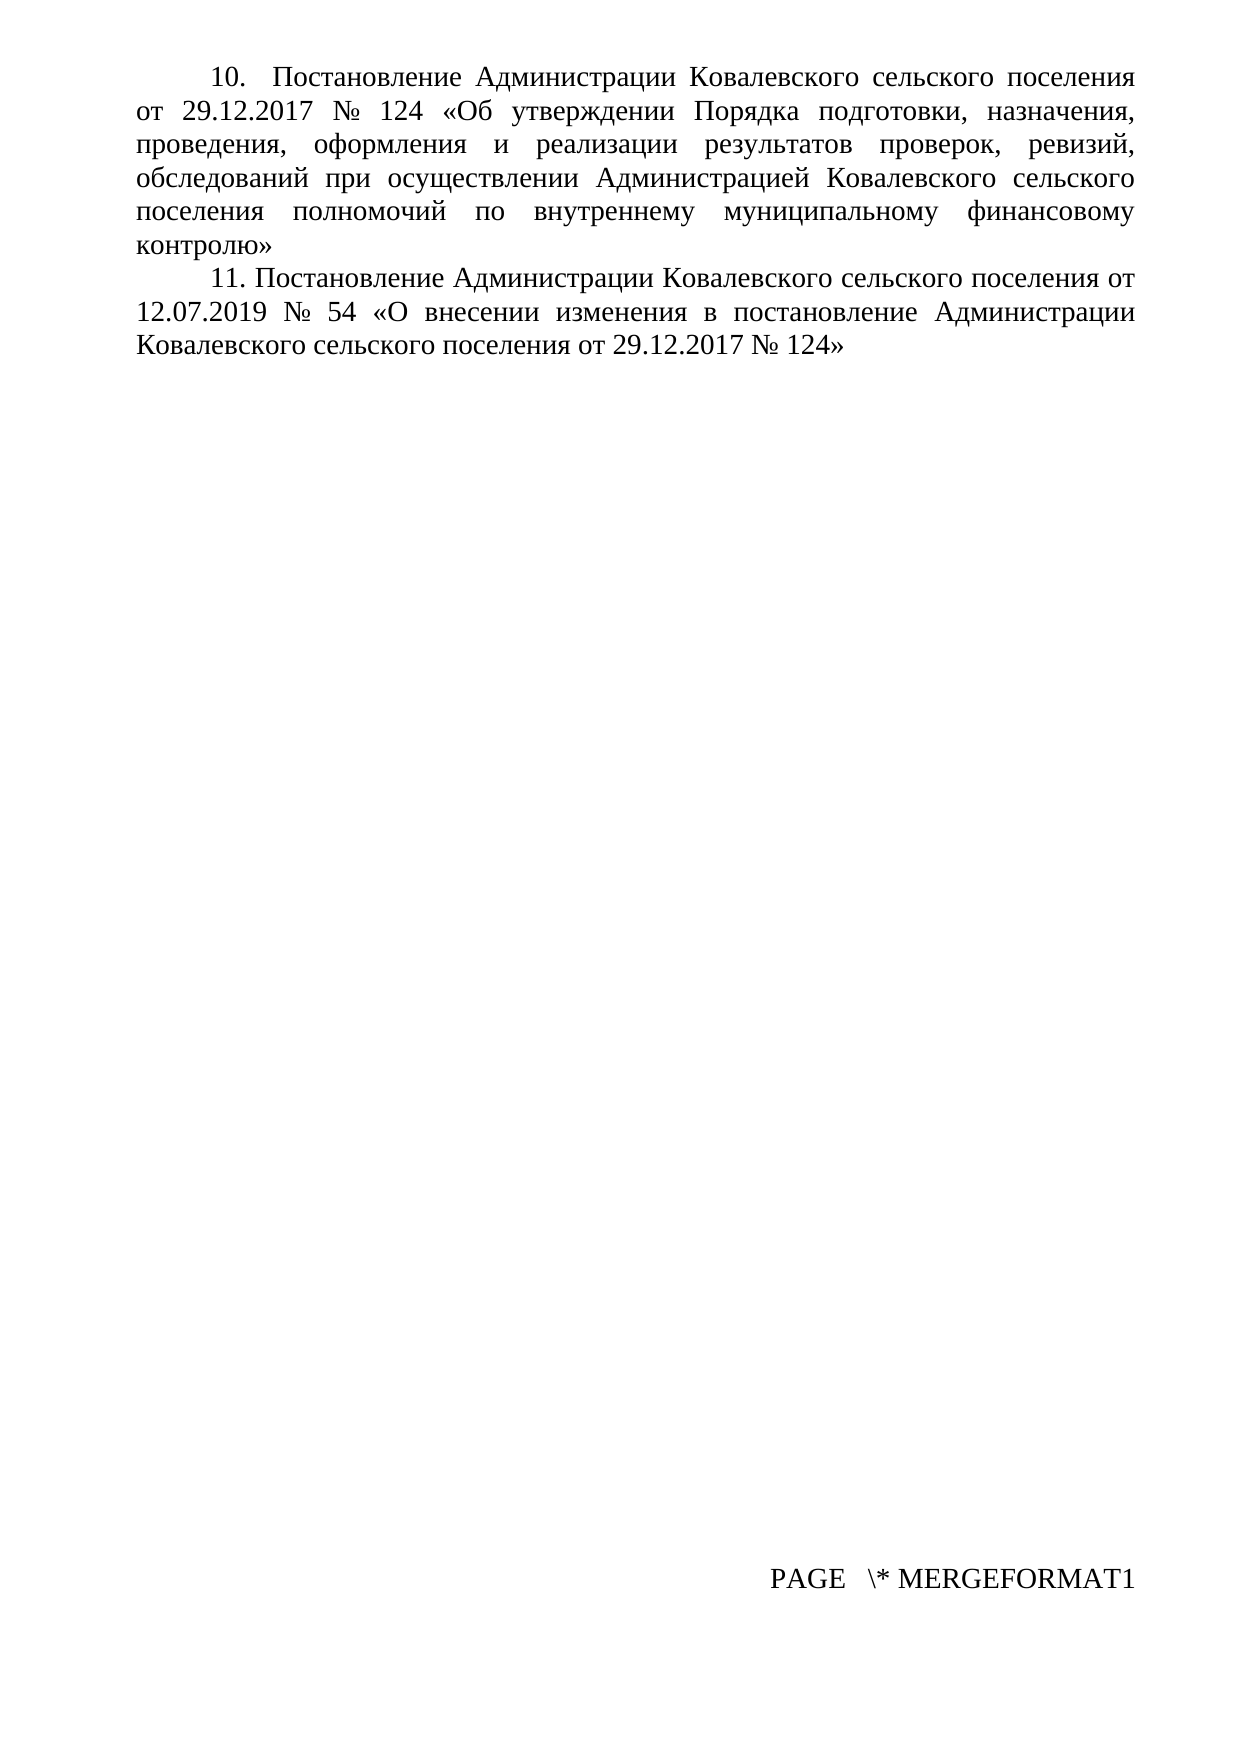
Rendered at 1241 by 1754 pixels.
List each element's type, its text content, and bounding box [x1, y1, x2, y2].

text 10. Постановление Администрации Ковалевского сельского поселения от 29.12.2017 № 124 «Об утверждении Порядка подготовки, назначения, проведения, оформления и реализации результатов проверок, ревизий, обследований при осуществлении Администрацией Ковалевского сельского поселения полномочий по внутреннему муниципальному финансовому контролю» [136, 59, 1136, 260]
text 11. Постановление Администрации Ковалевского сельского поселения от 12.07.2019 № 54 «О внесении изменения в постановление Администрации Ковалевского сельского поселения от 29.12.2017 № 124» [136, 260, 1136, 361]
